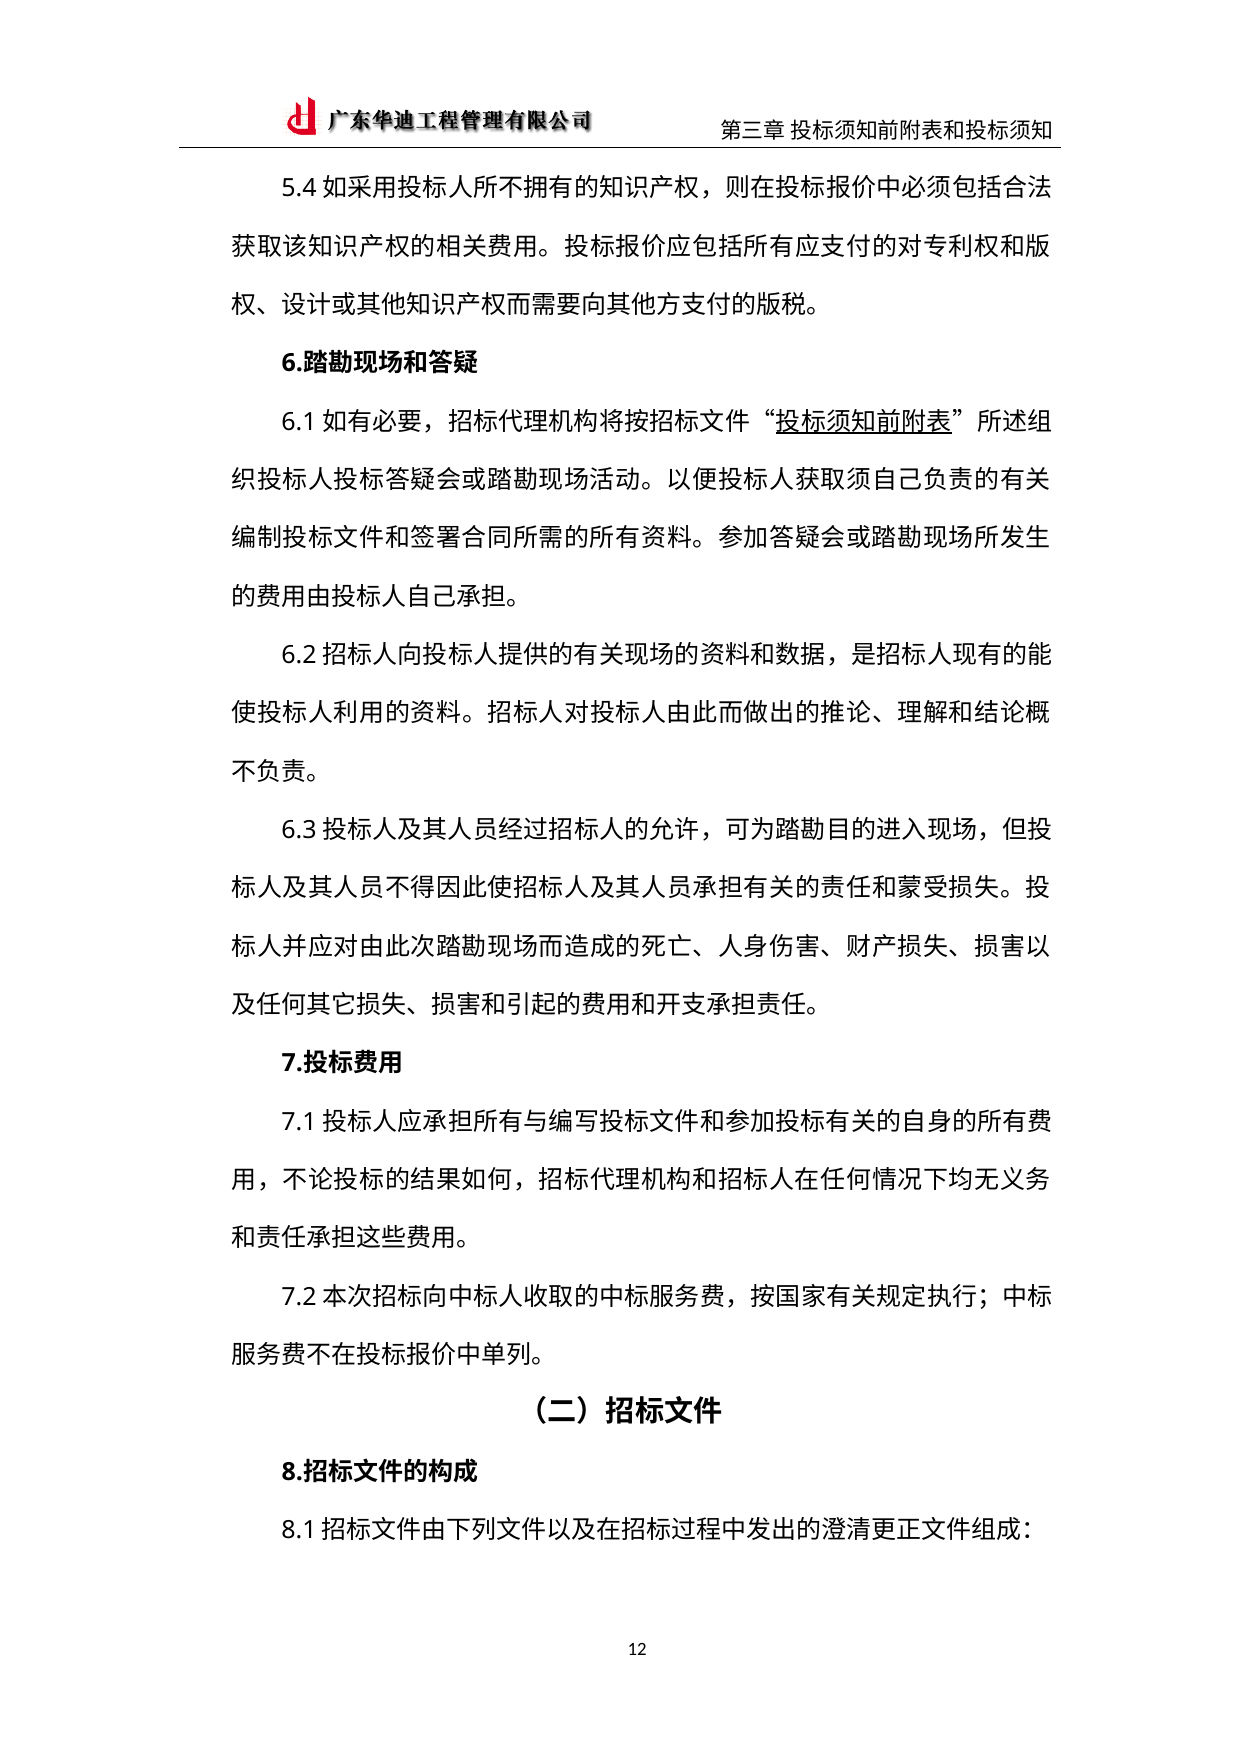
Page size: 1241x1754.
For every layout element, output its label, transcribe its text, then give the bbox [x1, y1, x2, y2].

text （二）招标文件 [187, 1375, 1053, 1433]
text 6.踏勘现场和答疑 [231, 325, 1053, 383]
picture [274, 96, 642, 139]
text 8.招标文件的构成 [231, 1433, 1053, 1492]
text 6.1如有必要，招标代理机构将按招标文件“投标须知前附表”所述组织投标人投标答疑会或踏勘现场活动。以便投标人获取须自己负责的有关编制投标文件和签署合同所需的所有资料。参加答疑会或踏勘现场所发生的费用由投标人自己承担。 [231, 383, 1053, 617]
text 7.1投标人应承担所有与编写投标文件和参加投标有关的自身的所有费用，不论投标的结果如何，招标代理机构和招标人在任何情况下均无义务和责任承担这些费用。 [231, 1083, 1053, 1258]
text 6.3投标人及其人员经过招标人的允许，可为踏勘目的进入现场，但投标人及其人员不得因此使招标人及其人员承担有关的责任和蒙受损失。投标人并应对由此次踏勘现场而造成的死亡、人身伤害、财产损失、损害以及任何其它损失、损害和引起的费用和开支承担责任。 [231, 792, 1053, 1025]
text 5.4如采用投标人所不拥有的知识产权，则在投标报价中必须包括合法获取该知识产权的相关费用。投标报价应包括所有应支付的对专利权和版权、设计或其他知识产权而需要向其他方支付的版税。 [231, 150, 1053, 325]
text 7.投标费用 [231, 1025, 1053, 1083]
text 8.1招标文件由下列文件以及在招标过程中发出的澄清更正文件组成： [231, 1492, 1053, 1550]
text 6.2招标人向投标人提供的有关现场的资料和数据，是招标人现有的能使投标人利用的资料。招标人对投标人由此而做出的推论、理解和结论概不负责。 [231, 617, 1053, 792]
text 7.2本次招标向中标人收取的中标服务费，按国家有关规定执行；中标服务费不在投标报价中单列。 [231, 1258, 1053, 1375]
